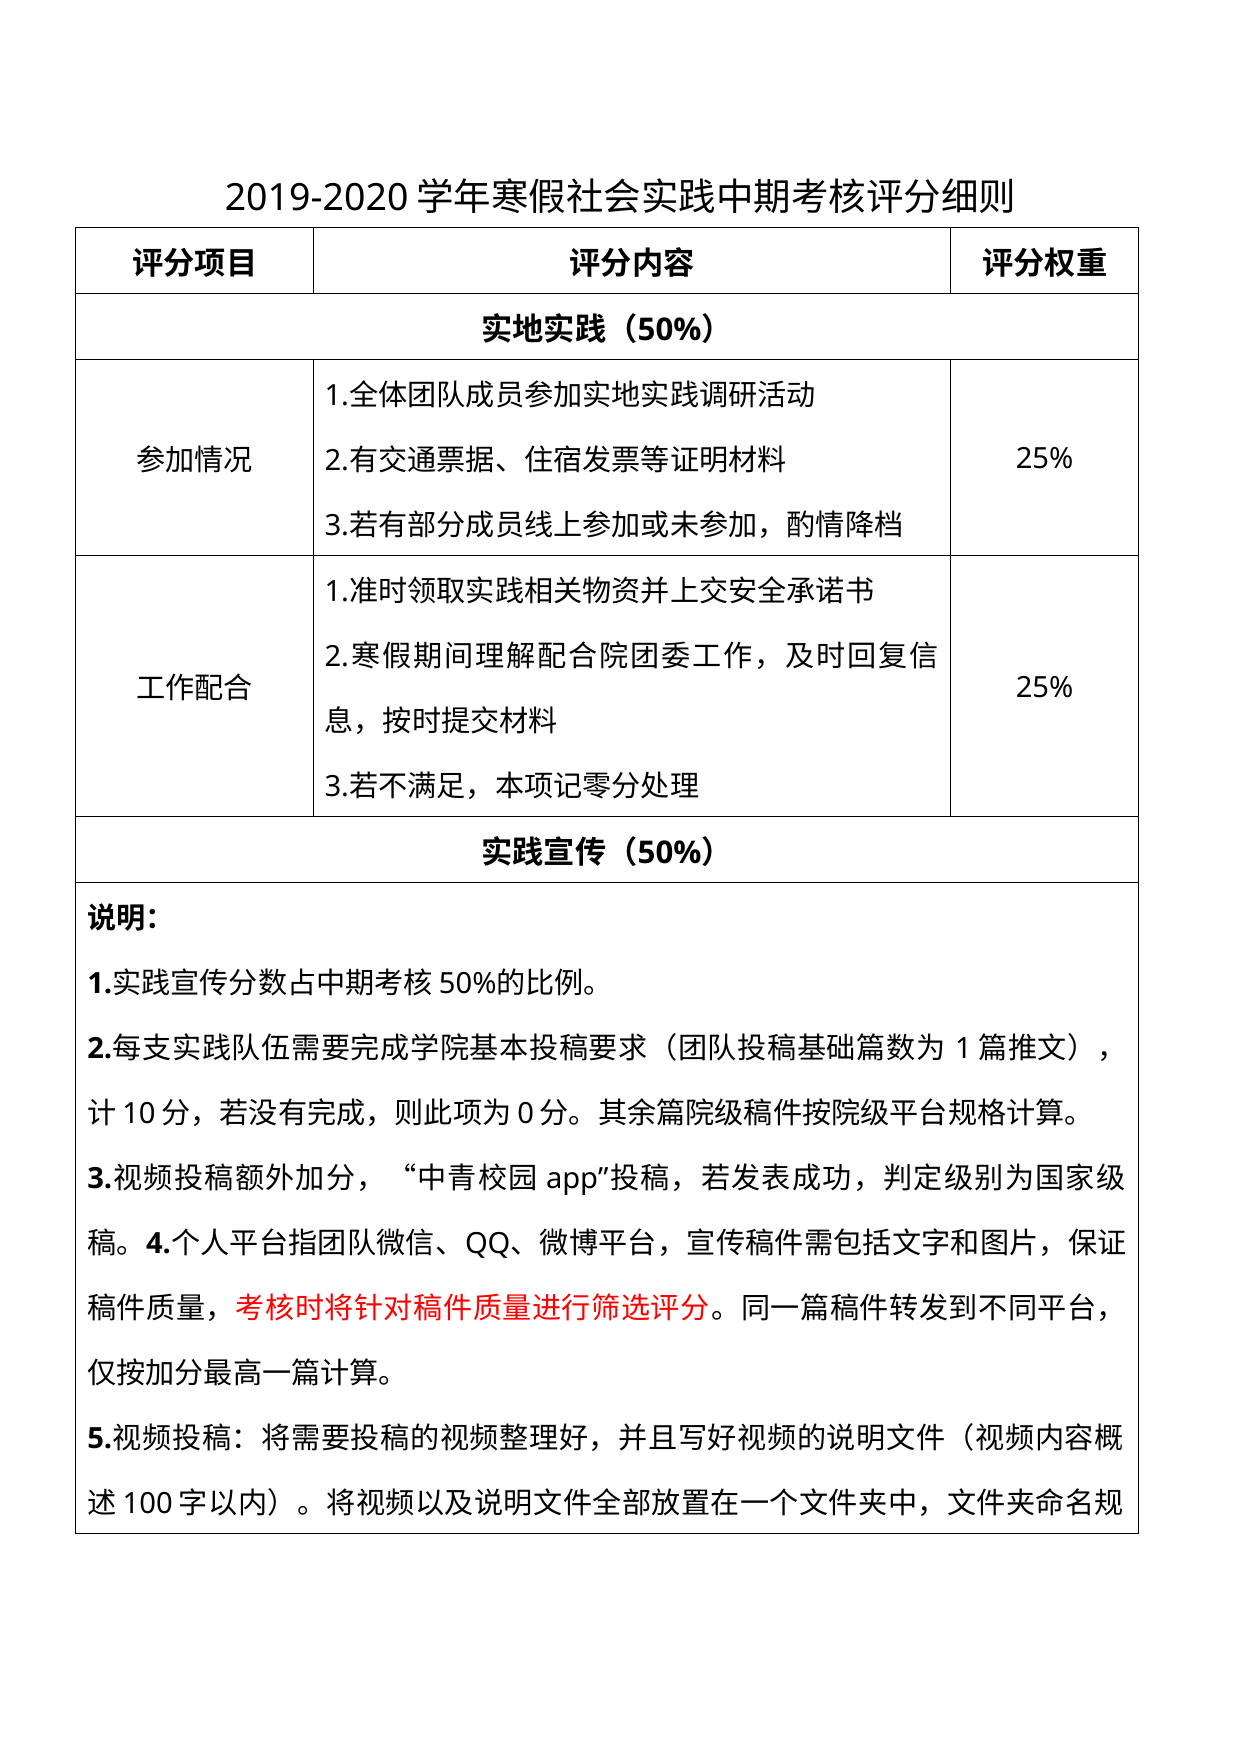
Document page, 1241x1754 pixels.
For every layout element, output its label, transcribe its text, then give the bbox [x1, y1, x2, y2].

table_cell 1.全体团队成员参加实地实践调研活动 2.有交通票据、住宿发票等证明材料 3.若有部分成员线上参加或未参加，酌情降档 [314, 360, 950, 555]
table_header 评分内容 [314, 228, 950, 293]
table_cell 25% [951, 556, 1138, 816]
table_cell 25% [951, 360, 1138, 555]
table_cell 参加情况 [76, 360, 313, 555]
table_header 评分项目 [76, 228, 313, 293]
table_cell 1.准时领取实践相关物资并上交安全承诺书 2.寒假期间理解配合院团委工作，及时回复信息，按时提交材料 3.若不满足，本项记零分处理 [314, 556, 950, 816]
table_cell 实践宣传（50%） [76, 817, 1138, 882]
table_cell 工作配合 [76, 556, 313, 816]
text 2019-2020学年寒假社会实践中期考核评分细则 [187, 162, 1053, 227]
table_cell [76, 883, 1138, 1533]
table_header 评分权重 [951, 228, 1138, 293]
table_cell 实地实践（50%） [76, 294, 1138, 359]
